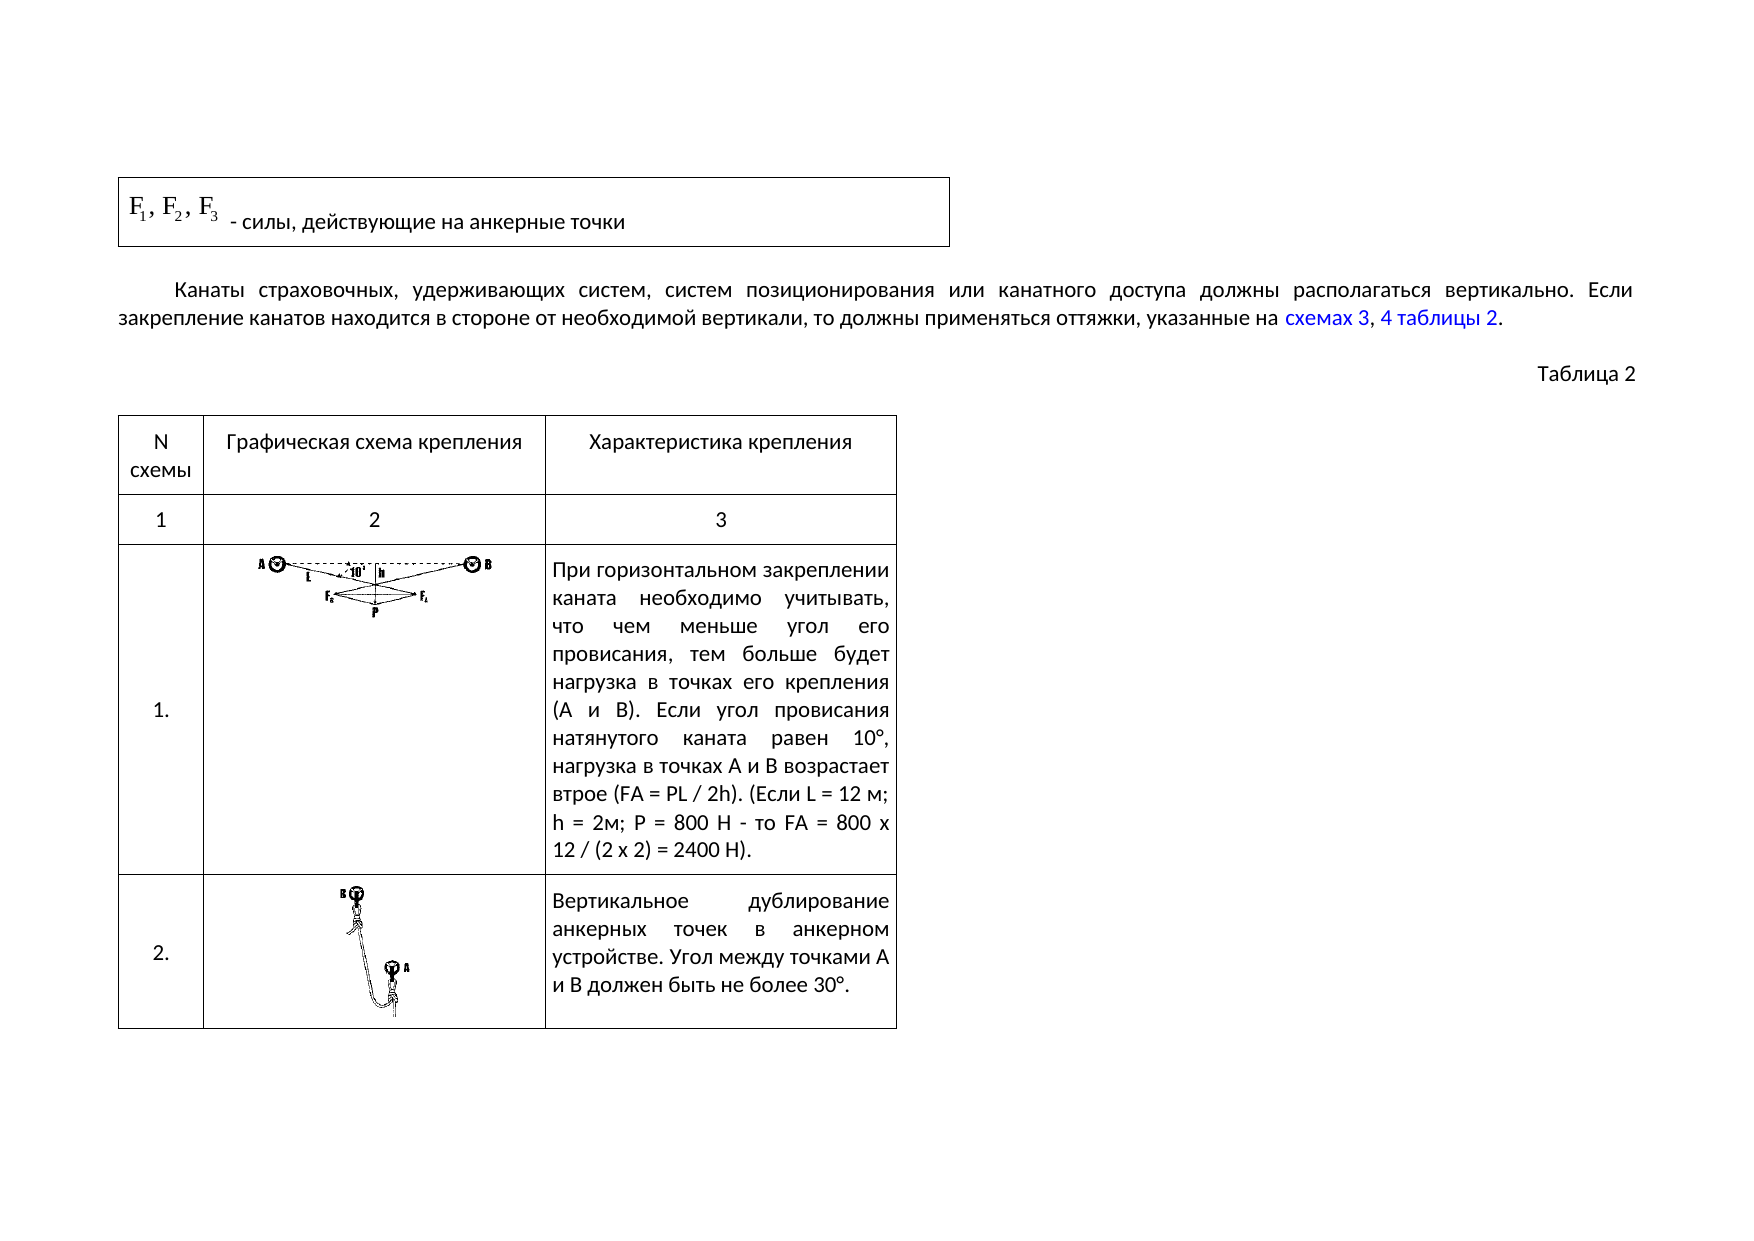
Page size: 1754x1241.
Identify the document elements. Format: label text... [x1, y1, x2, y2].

text Таблица 2 [118, 359, 1636, 387]
table_cell [204, 545, 545, 874]
table_header N схемы [119, 416, 203, 493]
table_cell 1. [119, 545, 203, 874]
table_cell При горизонтальном закреплении каната необходимо учитывать, что чем меньше угол его провисания, тем больше будет нагрузка в точках его крепления (A и B). Если угол провисания натянутого каната равен 10°, нагрузка в точках A и B возрастает втрое (FA = PL / 2h). (Если L = 12 м; h = 2м; P = 800 Н - то FA = 800 x 12 / (2 x 2) = 2400 Н). [546, 545, 896, 874]
table_cell Вертикальное дублирование анкерных точек в анкерном устройстве. Угол между точками A и B должен быть не более 30°. [546, 875, 896, 1028]
table_cell 1 [119, 495, 203, 544]
table_cell 3 [546, 495, 896, 544]
table_cell 2 [204, 495, 545, 544]
picture [257, 555, 492, 618]
table_header Характеристика крепления [546, 416, 896, 493]
table_cell [204, 875, 545, 1028]
table_header Графическая схема крепления [204, 416, 545, 493]
table_cell 2. [119, 875, 203, 1028]
text Канаты страховочных, удерживающих систем, систем позиционирования или канатного доступа должны располагаться вертикально. Если закрепление канатов находится в стороне от необходимой вертикали, то должны применяться оттяжки, указанные на схемах 3, 4 таблицы 2. [118, 275, 1636, 331]
picture [339, 885, 410, 1018]
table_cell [119, 178, 949, 246]
